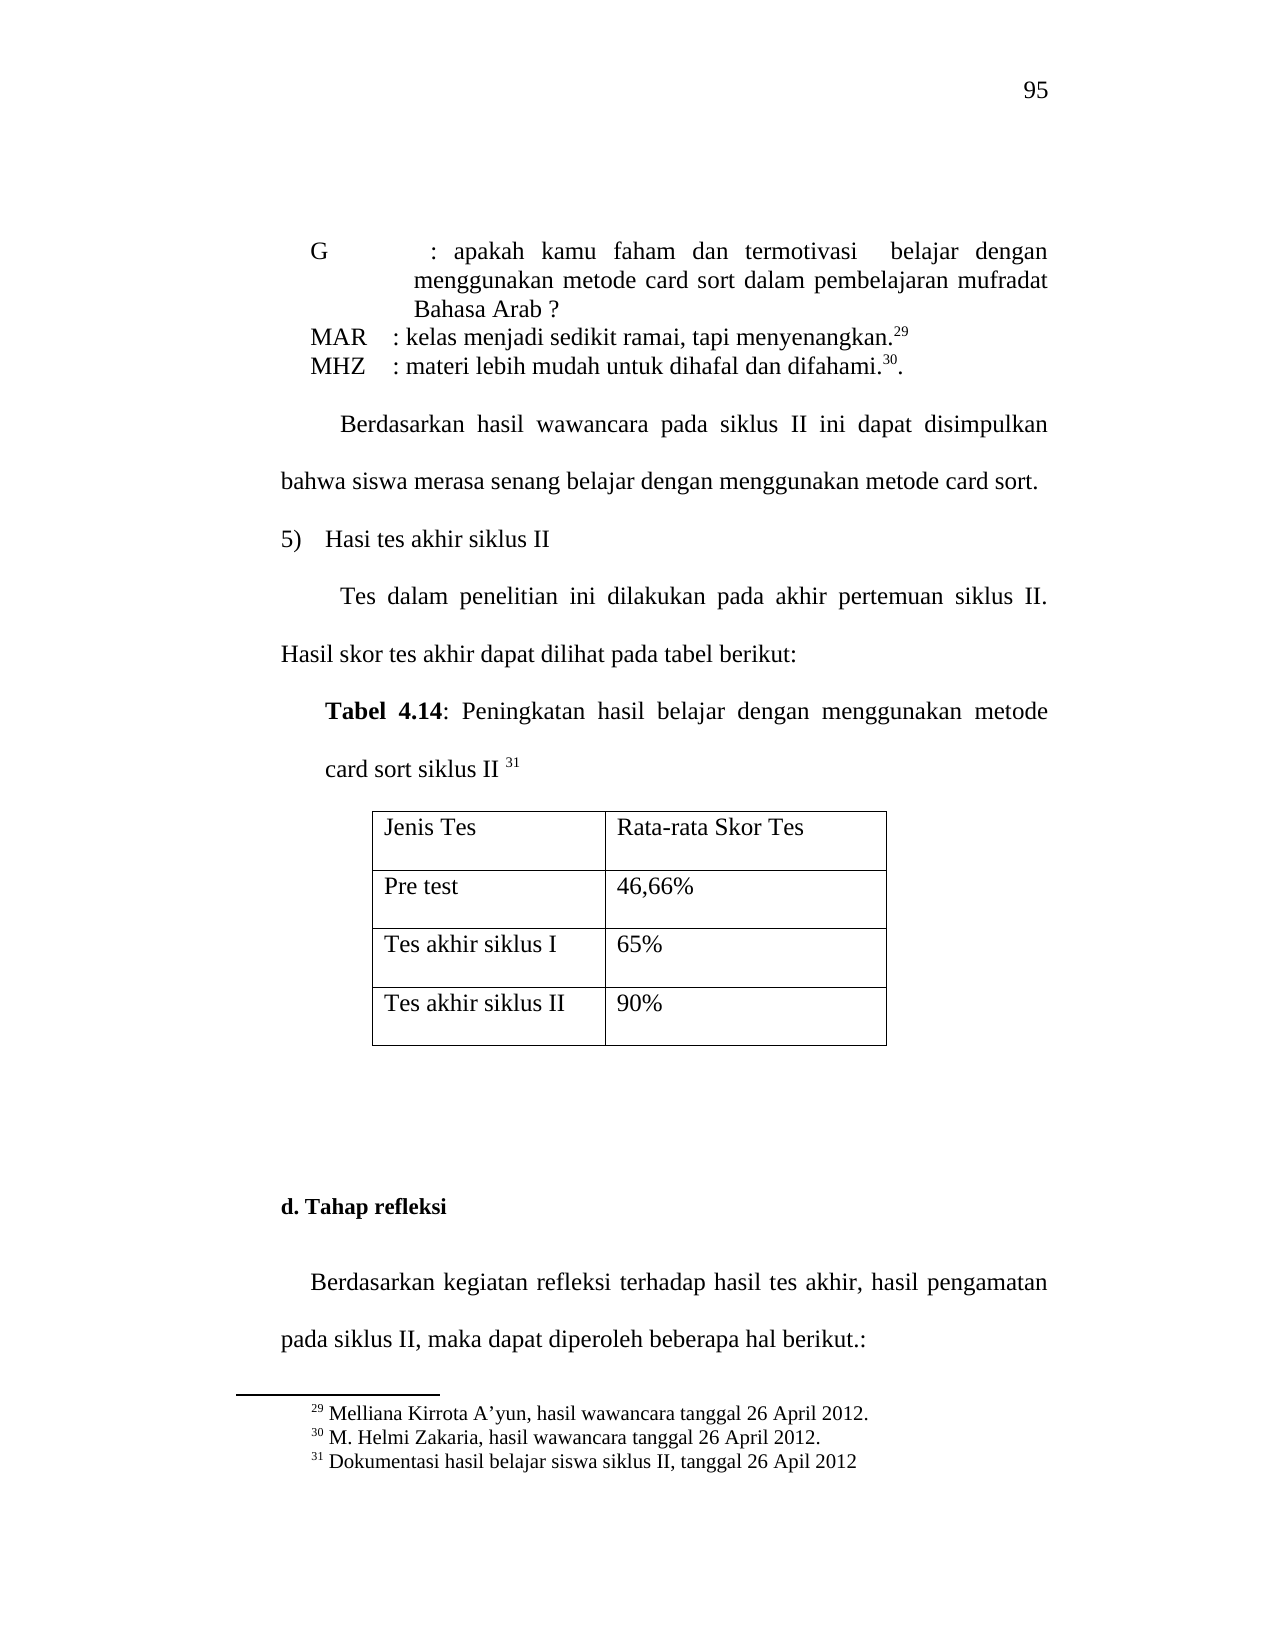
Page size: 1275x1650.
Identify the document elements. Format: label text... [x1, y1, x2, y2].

table_cell 65% [606, 929, 886, 987]
table_header Rata-rata Skor Tes [606, 812, 886, 870]
table_cell Tes akhir siklus I [373, 929, 605, 987]
list Berdasarkan hasil wawancara pada siklus II ini dapat disimpulkan bahwa siswa merasa senang belajar dengan menggunakan metode card sort. [281, 409, 1048, 495]
list Hasi tes akhir siklus II [281, 524, 1048, 552]
list MHZ : materi lebih mudah untuk dihafal dan difahami.. [310, 351, 1048, 380]
table_cell 46,66% [606, 871, 886, 928]
table_header Jenis Tes [373, 812, 605, 870]
text d. Tahap refleksi [281, 1193, 1048, 1219]
table_cell Pre test [373, 871, 605, 928]
text Berdasarkan kegiatan refleksi terhadap hasil tes akhir, hasil pengamatan pada siklus II, maka dapat diperoleh beberapa hal berikut.: [281, 1267, 1048, 1353]
list Tes dalam penelitian ini dilakukan pada akhir pertemuan siklus II. Hasil skor tes akhir dapat dilihat pada tabel berikut: [281, 581, 1048, 667]
list G : apakah kamu faham dan termotivasi belajar dengan menggunakan metode card sort dalam pembelajaran mufradat Bahasa Arab ? [310, 236, 1048, 322]
list Tabel 4.14: Peningkatan hasil belajar dengan menggunakan metode card sort siklus II [325, 696, 1048, 782]
table_cell 90% [606, 988, 886, 1045]
list MAR : kelas menjadi sedikit ramai, tapi menyenangkan. [310, 322, 1048, 351]
table_cell Tes akhir siklus II [373, 988, 605, 1045]
